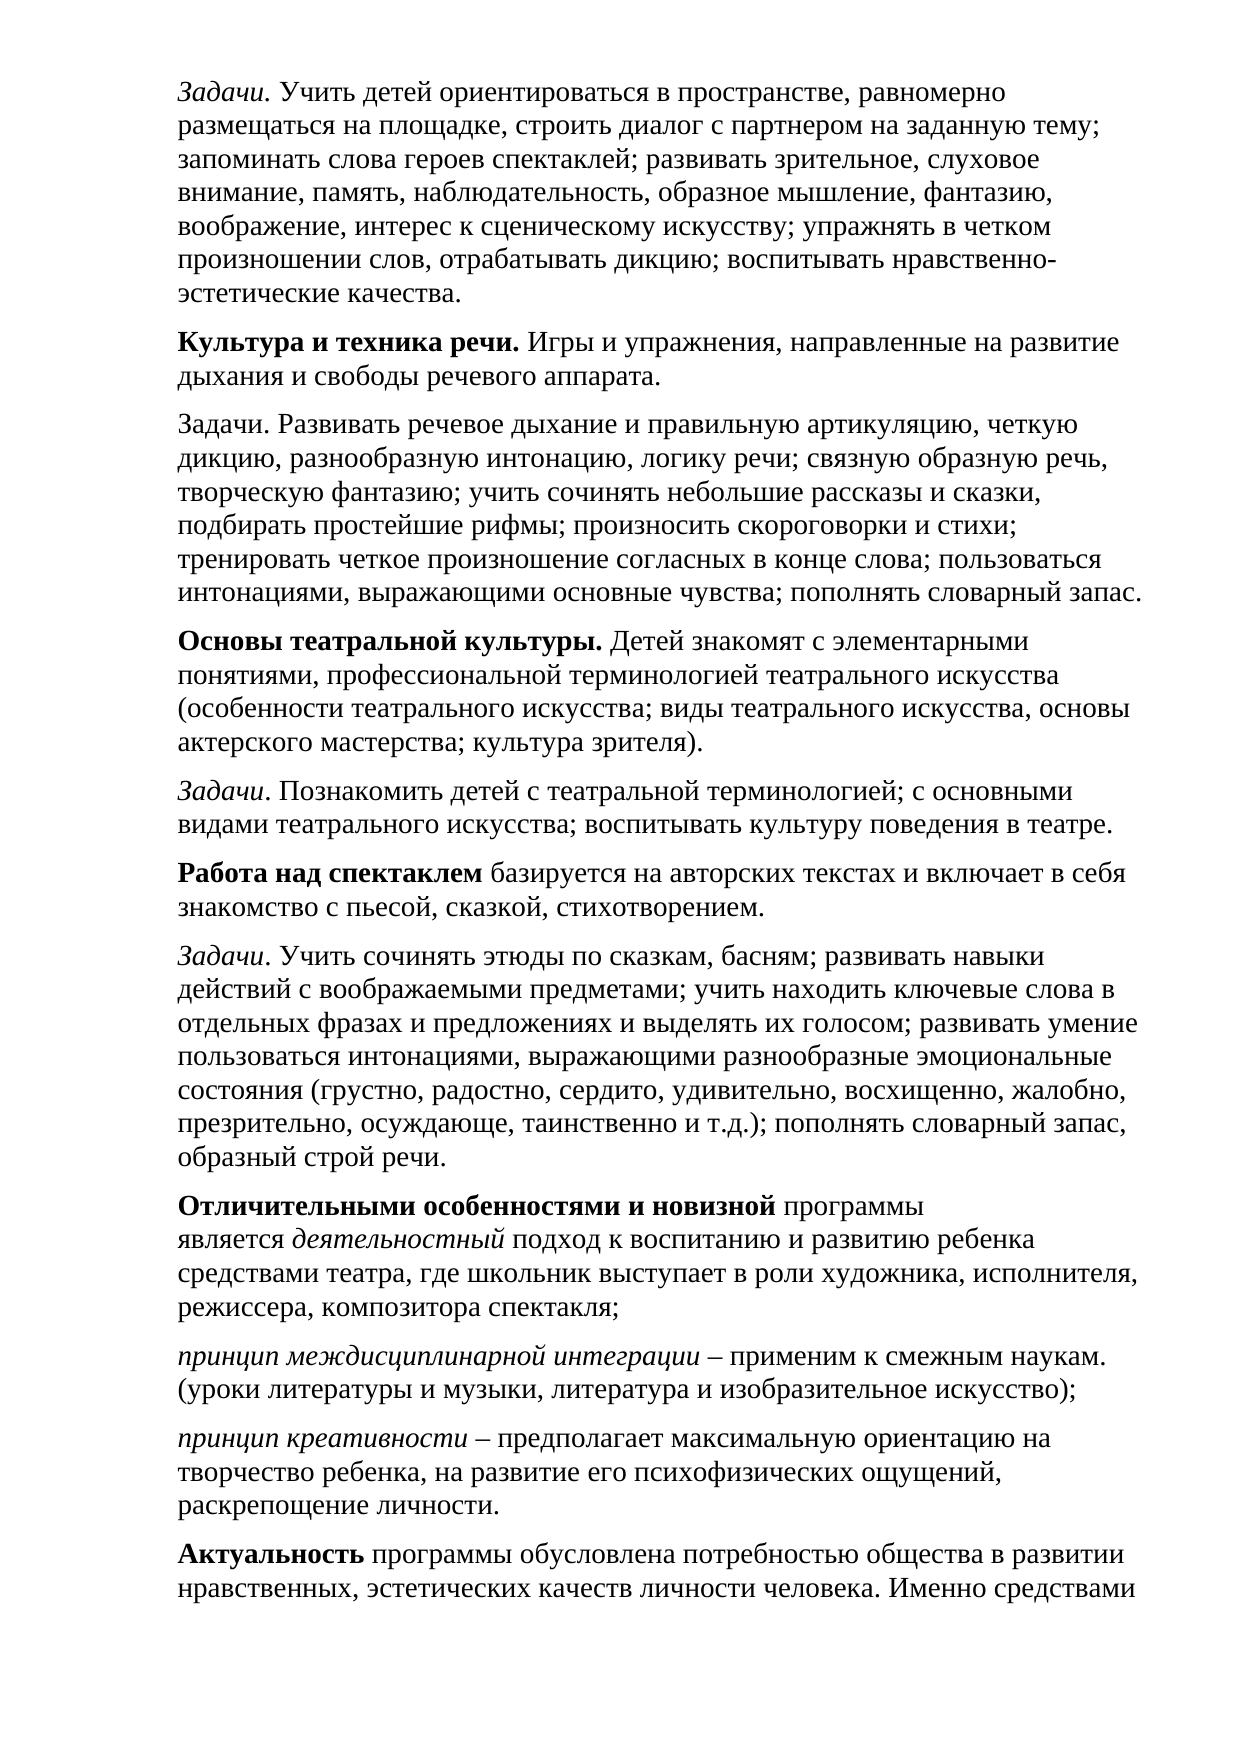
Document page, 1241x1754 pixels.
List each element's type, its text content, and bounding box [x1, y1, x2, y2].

text Культура и техника речи. Игры и упражнения, направленные на развитие дыхания и свободы речевого аппарата. [177, 324, 1152, 391]
text Основы театральной культуры. Детей знакомят с элементарными понятиями, профессиональной терминологией театрального искусства (особенности театрального искусства; виды театрального искусства, основы актерского мастерства; культура зрителя). [177, 623, 1152, 757]
text Отличительными особенностями и новизной программы является деятельностный подход к воспитанию и развитию ребенка средствами театра, где школьник выступает в роли художника, исполнителя, режиссера, композитора спектакля; [177, 1188, 1152, 1322]
text принцип междисциплинарной интеграции – применим к смежным наукам. (уроки литературы и музыки, литература и изобразительное искусство); [177, 1338, 1152, 1405]
text Работа над спектаклем базируется на авторских текстах и включает в себя знакомство с пьесой, сказкой, стихотворением. [177, 855, 1152, 922]
text принцип креативности – предполагает максимальную ориентацию на творчество ребенка, на развитие его психофизических ощущений, раскрепощение личности. [177, 1420, 1152, 1521]
text Задачи. Учить сочинять этюды по сказкам, басням; развивать навыки действий с воображаемыми предметами; учить находить ключевые слова в отдельных фразах и предложениях и выделять их голосом; развивать умение пользоваться интонациями, выражающими разнообразные эмоциональные состояния (грустно, радостно, сердито, удивительно, восхищенно, жалобно, презрительно, осуждающе, таинственно и т.д.); пополнять словарный запас, образный строй речи. [177, 938, 1152, 1173]
text Задачи. Познакомить детей с театральной терминологией; с основными видами театрального искусства; воспитывать культуру поведения в театре. [177, 773, 1152, 840]
text Задачи. Развивать речевое дыхание и правильную артикуляцию, четкую дикцию, разнообразную интонацию, логику речи; связную образную речь, творческую фантазию; учить сочинять небольшие рассказы и сказки, подбирать простейшие рифмы; произносить скороговорки и стихи; тренировать четкое произношение согласных в конце слова; пользоваться интонациями, выражающими основные чувства; пополнять словарный запас. [177, 407, 1152, 608]
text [177, 1536, 1152, 1603]
text Задачи. Учить детей ориентироваться в пространстве, равномерно размещаться на площадке, строить диалог с партнером на заданную тему; запоминать слова героев спектаклей; развивать зрительное, слуховое внимание, память, наблюдательность, образное мышление, фантазию, воображение, интерес к сценическому искусству; упражнять в четком произношении слов, отрабатывать дикцию; воспитывать нравственно-эстетические качества. [177, 74, 1152, 309]
